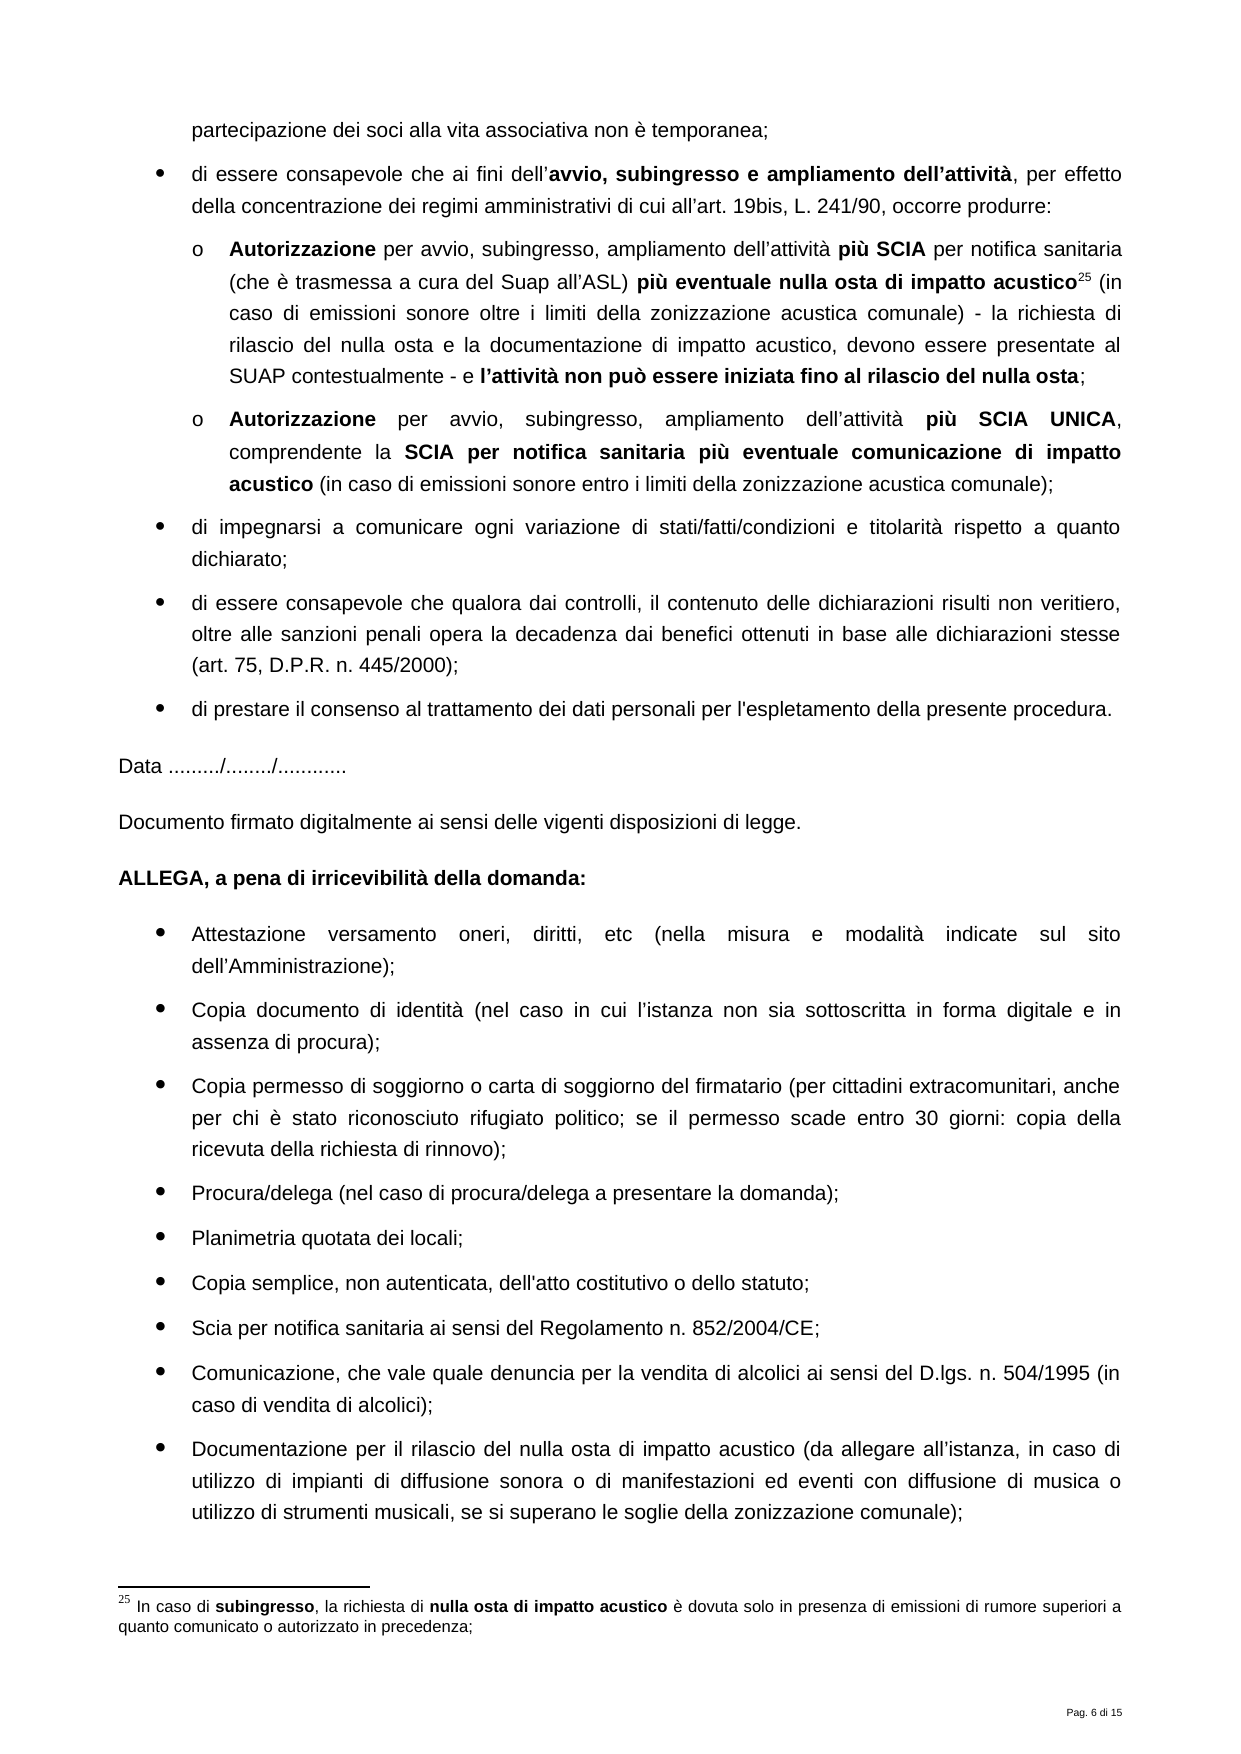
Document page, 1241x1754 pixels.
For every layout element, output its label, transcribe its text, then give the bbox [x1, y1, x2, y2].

text Documento firmato digitalmente ai sensi delle vigenti disposizioni di legge. [118, 810, 1122, 834]
list Comunicazione, che vale quale denuncia per la vendita di alcolici ai sensi del D.lgs. n. 504/1995 (in caso di vendita di alcolici); [156, 1361, 1122, 1417]
list Autorizzazione per avvio, subingresso, ampliamento dell’attività più SCIA UNICA, comprendente la SCIA per notifica sanitaria più eventuale comunicazione di impatto acustico (in caso di emissioni sonore entro i limiti della zonizzazione acustica comunale); [191, 407, 1122, 495]
list di essere consapevole che qualora dai controlli, il contenuto delle dichiarazioni risulti non veritiero, oltre alle sanzioni penali opera la decadenza dai benefici ottenuti in base alle dichiarazioni stesse (art. 75, D.P.R. n. 445/2000); [156, 590, 1122, 677]
list Autorizzazione per avvio, subingresso, ampliamento dell’attività più SCIA per notifica sanitaria (che è trasmessa a cura del Suap all’ASL) più eventuale nulla osta di impatto acustico (in caso di emissioni sonore oltre i limiti della zonizzazione acustica comunale) - la richiesta di rilascio del nulla osta e la documentazione di impatto acustico, devono essere presentate al SUAP contestualmente - e l’attività non può essere iniziata fino al rilascio del nulla osta; [191, 237, 1122, 387]
list Copia documento di identità (nel caso in cui l’istanza non sia sottoscritta in forma digitale e in assenza di procura); [156, 998, 1122, 1054]
list Scia per notifica sanitaria ai sensi del Regolamento n. 852/2004/CE; [156, 1316, 1122, 1341]
list Documentazione per il rilascio del nulla osta di impatto acustico (da allegare all’istanza, in caso di utilizzo di impianti di diffusione sonora o di manifestazioni ed eventi con diffusione di musica o utilizzo di strumenti musicali, se si superano le soglie della zonizzazione comunale); [156, 1436, 1122, 1524]
list di impegnarsi a comunicare ogni variazione di stati/fatti/condizioni e titolarità rispetto a quanto dichiarato; [156, 515, 1122, 571]
list Copia semplice, non autenticata, dell'atto costitutivo o dello statuto; [156, 1271, 1122, 1296]
list Copia permesso di soggiorno o carta di soggiorno del firmatario (per cittadini extracomunitari, anche per chi è stato riconosciuto rifugiato politico; se il permesso scade entro 30 giorni: copia della ricevuta della richiesta di rinnovo); [156, 1074, 1122, 1161]
list di essere consapevole che ai fini dell’avvio, subingresso e ampliamento dell’attività, per effetto della concentrazione dei regimi amministrativi di cui all’art. 19bis, L. 241/90, occorre produrre: [156, 162, 1122, 217]
list Planimetria quotata dei locali; [156, 1226, 1122, 1251]
text Data ........./......../............ [118, 753, 1122, 777]
list Attestazione versamento oneri, diritti, etc (nella misura e modalità indicate sul sito dell’Amministrazione); [156, 922, 1122, 978]
list che il rapporto associativo e lo svolgimento dell’attività istituzionale sono effettivi e che la partecipazione dei soci alla vita associativa non è temporanea; [156, 118, 1122, 142]
list di prestare il consenso al trattamento dei dati personali per l'espletamento della presente procedura. [156, 697, 1122, 721]
text ALLEGA, a pena di irricevibilità della domanda: [118, 866, 1122, 890]
list Procura/delega (nel caso di procura/delega a presentare la domanda); [156, 1181, 1122, 1206]
